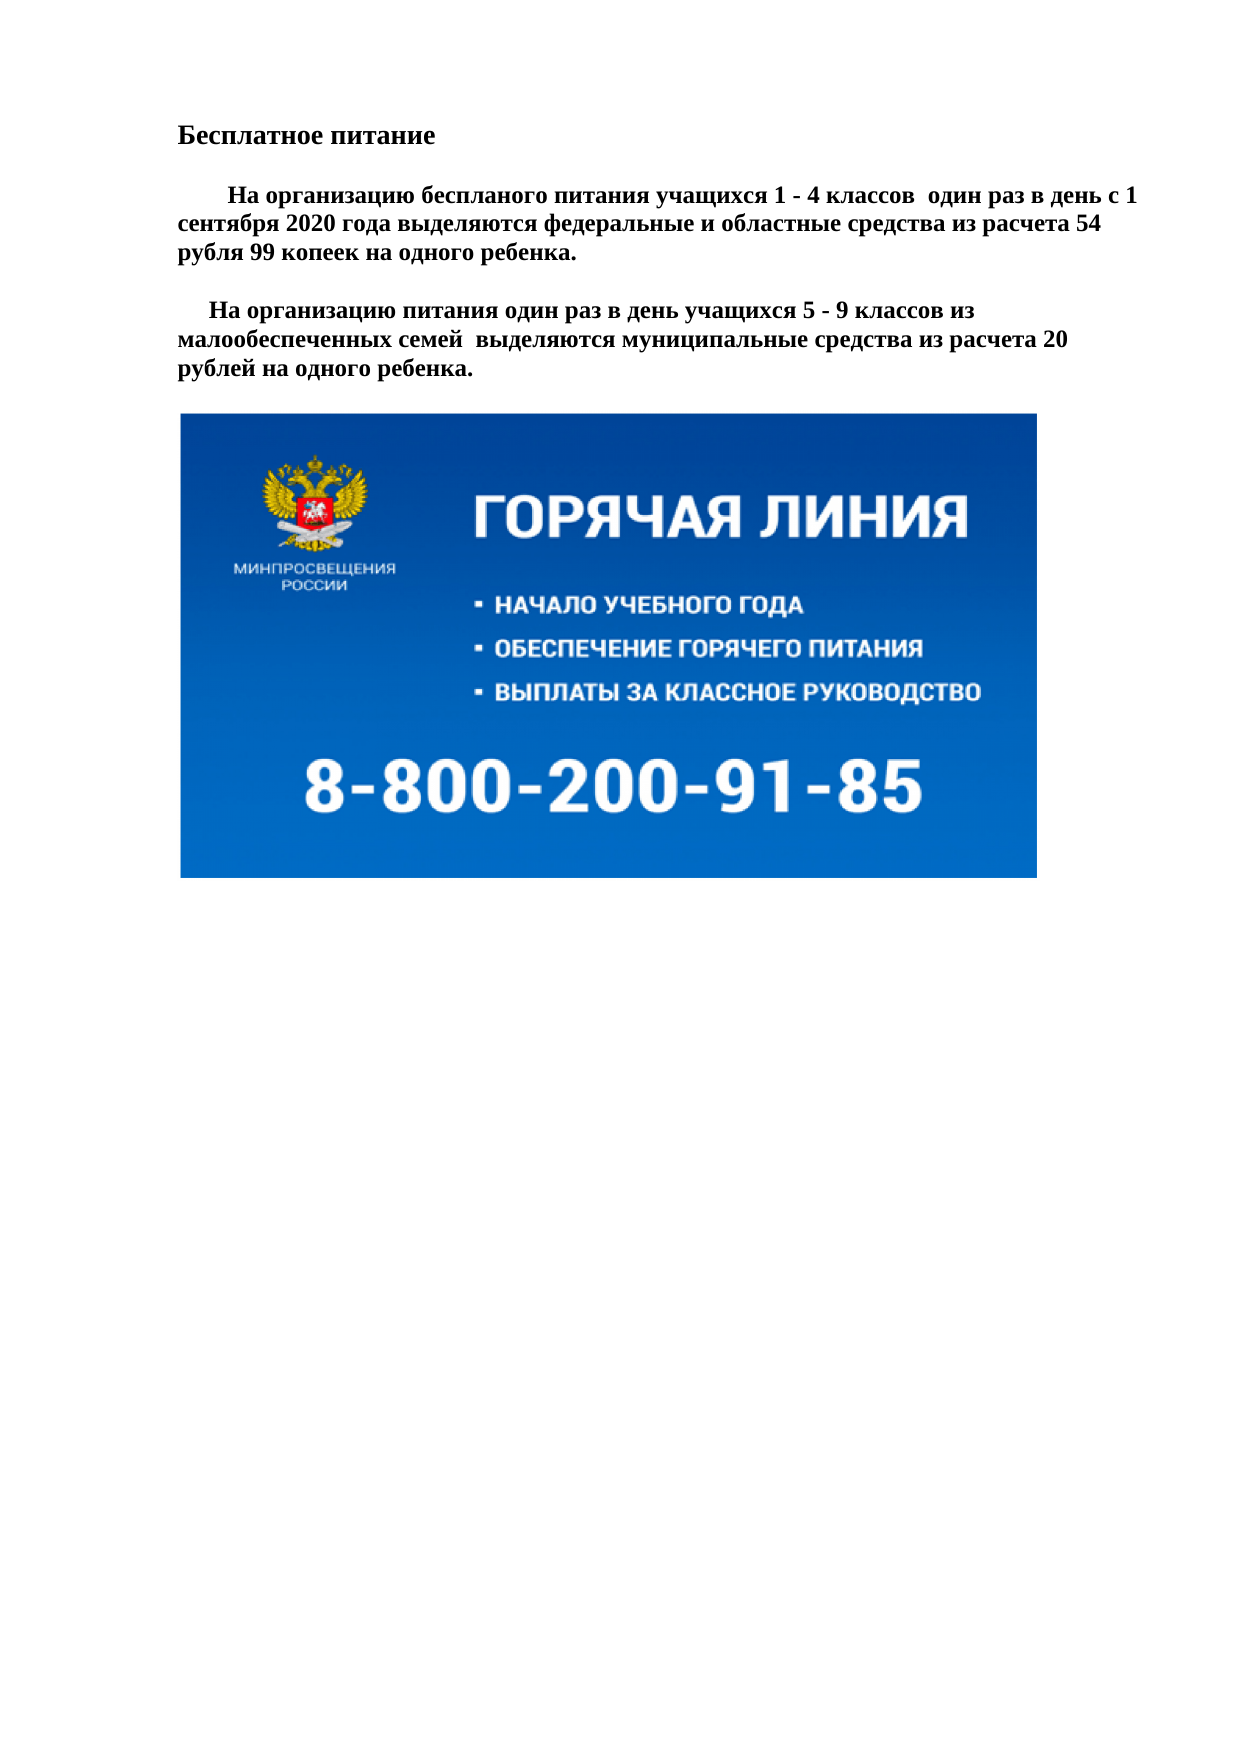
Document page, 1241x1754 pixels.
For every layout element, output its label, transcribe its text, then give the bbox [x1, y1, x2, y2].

text На организацию беспланого питания учащихся 1 - 4 классов один раз в день с 1 сентября 2020 года выделяются федеральные и областные средства из расчета 54 рубля 99 копеек на одного ребенка. [177, 180, 1152, 266]
text Бесплатное питание [177, 118, 1152, 151]
text На организацию питания один раз в день учащихся 5 - 9 классов из малообеспеченных семей выделяются муниципальные средства из расчета 20 рублей на одного ребенка. [177, 295, 1152, 381]
picture [177, 410, 1040, 881]
